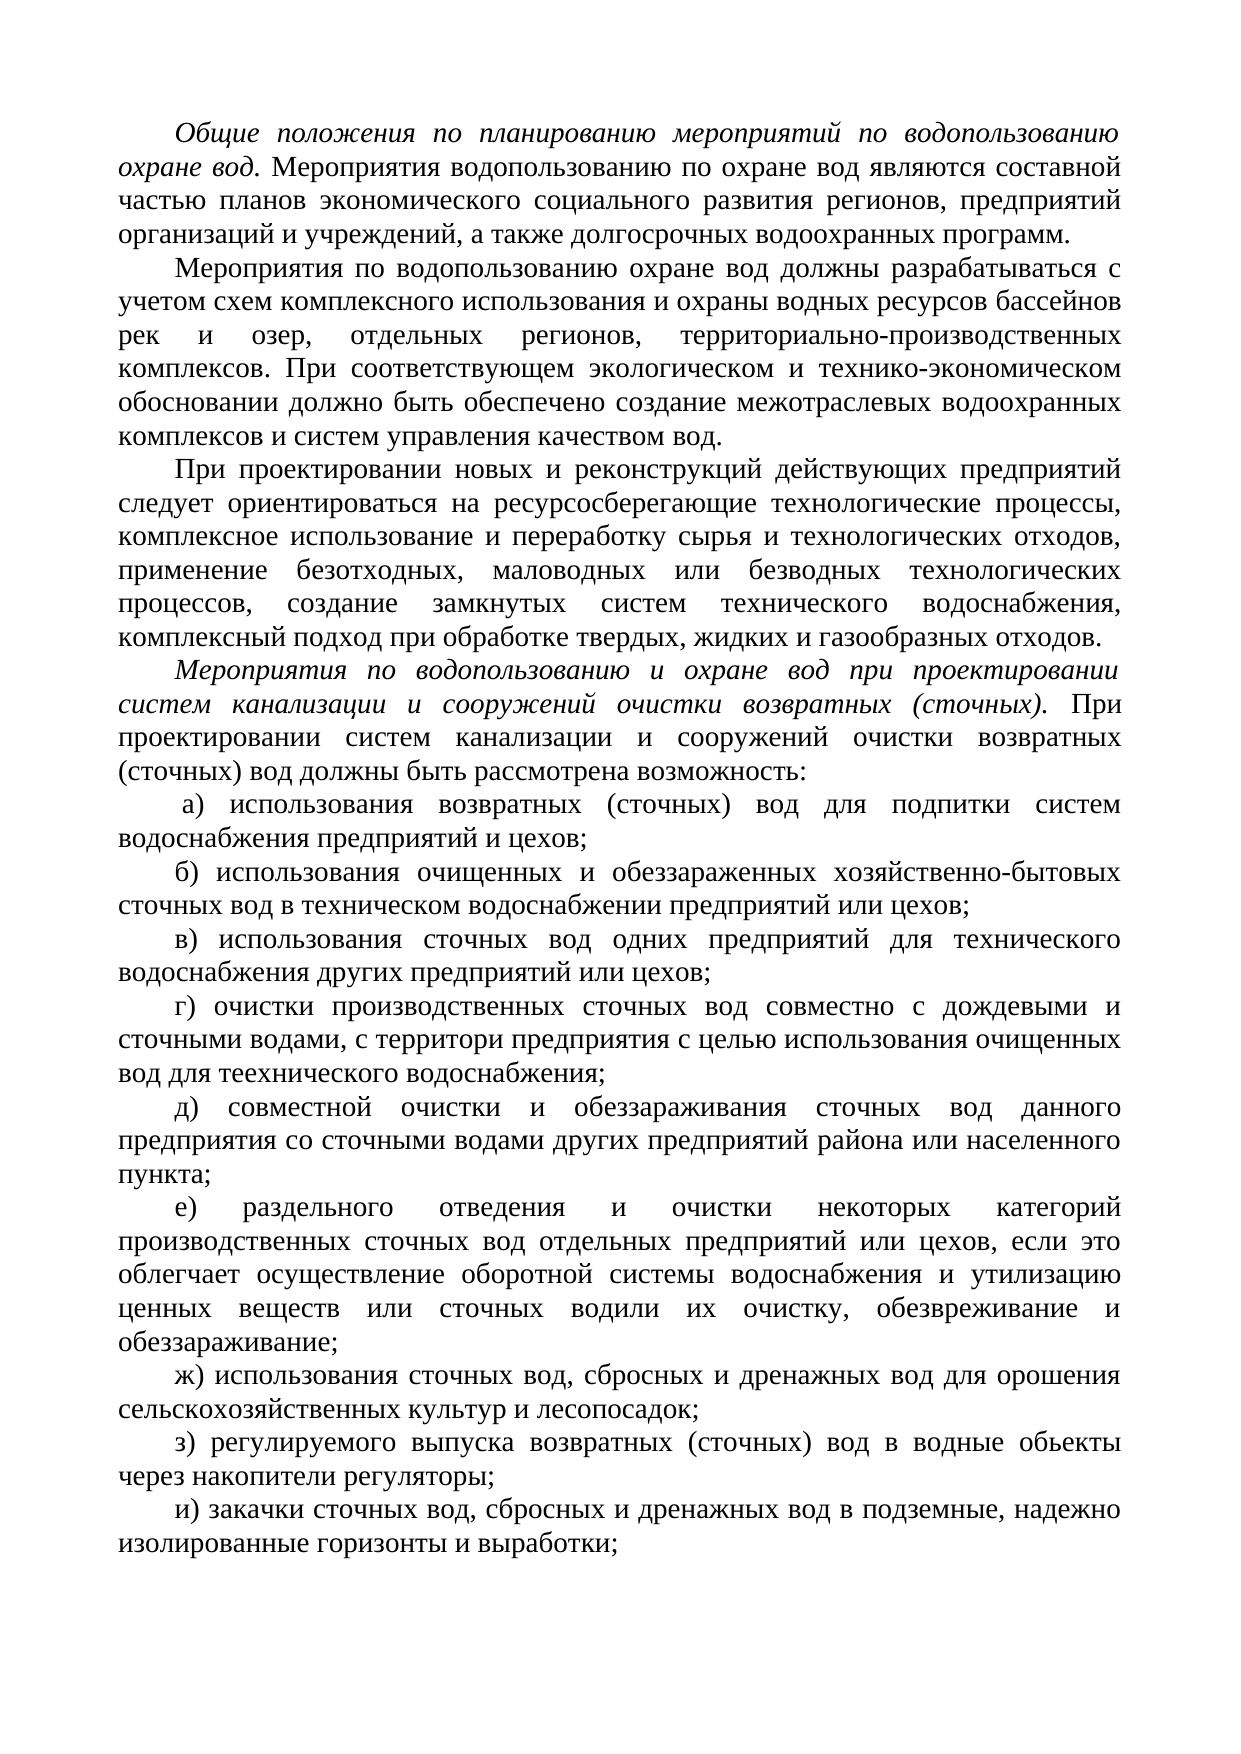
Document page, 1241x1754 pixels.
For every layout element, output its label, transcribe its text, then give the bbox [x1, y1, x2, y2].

text ж) использования сточных вод, сбросных и дренажных вод для орошения сельскохозяйственных культур и лесопосадок; [118, 1357, 1122, 1424]
text г) очистки производственных сточных вод совместно с дождевыми и сточными водами, с территори предприятия с целью использования очищенных вод для теехнического водоснабжения; [118, 988, 1122, 1088]
text д) совместной очистки и обеззараживания сточных вод данного предприятия со сточными водами других предприятий района или населенного пункта; [118, 1089, 1122, 1189]
text е) раздельного отведения и очистки некоторых категорий производственных сточных вод отдельных предприятий или цехов, если это облегчает осуществление оборотной системы водоснабжения и утилизацию ценных веществ или сточных водили их очистку, обезвреживание и обеззараживание; [118, 1189, 1122, 1357]
text Общие положения по планированию мероприятий по водопользованию охране вод. Мероприятия водопользованию по охране вод являются составной частью планов экономического социального развития регионов, предприятий организаций и учреждений, а также долгосрочных водоохранных программ. [118, 115, 1122, 249]
text в) использования сточных вод одних предприятий для технического водоснабжения других предприятий или цехов; [118, 921, 1122, 988]
text з) регулируемого выпуска возвратных (сточных) вод в водные обьекты через накопители регуляторы; [118, 1424, 1122, 1491]
text При проектировании новых и реконструкций действующих предприятий следует ориентироваться на ресурсосберегающие технологические процессы, комплексное использование и переработку сырья и технологических отходов, применение безотходных, маловодных или безводных технологических процессов, создание замкнутых систем технического водоснабжения, комплексный подход при обработке твердых, жидких и газообразных отходов. [118, 451, 1122, 652]
text а) использования возвратных (сточных) вод для подпитки систем водоснабжения предприятий и цехов; [118, 787, 1121, 854]
text б) использования очищенных и обеззараженных хозяйственно-бытовых сточных вод в техническом водоснабжении предприятий или цехов; [118, 854, 1122, 921]
text Мероприятия по водопользованию охране вод должны разрабатываться с учетом схем комплексного использования и охраны водных ресурсов бассейнов рек и озер, отдельных регионов, территориально-производственных комплексов. При соответствующем экологическом и технико-экономическом обосновании должно быть обеспечено создание межотраслевых водоохранных комплексов и систем управления качеством вод. [118, 250, 1122, 451]
text Мероприятия по водопользованию и охране вод при проектировании систем канализации и сооружений очистки возвратных (сточных). При проектировании систем канализации и сооружений очистки возвратных (сточных) вод должны быть рассмотрена возможность: [118, 652, 1122, 787]
text и) закачки сточных вод, сбросных и дренажных вод в подземные, надежно изолированные горизонты и выработки; [118, 1491, 1122, 1558]
